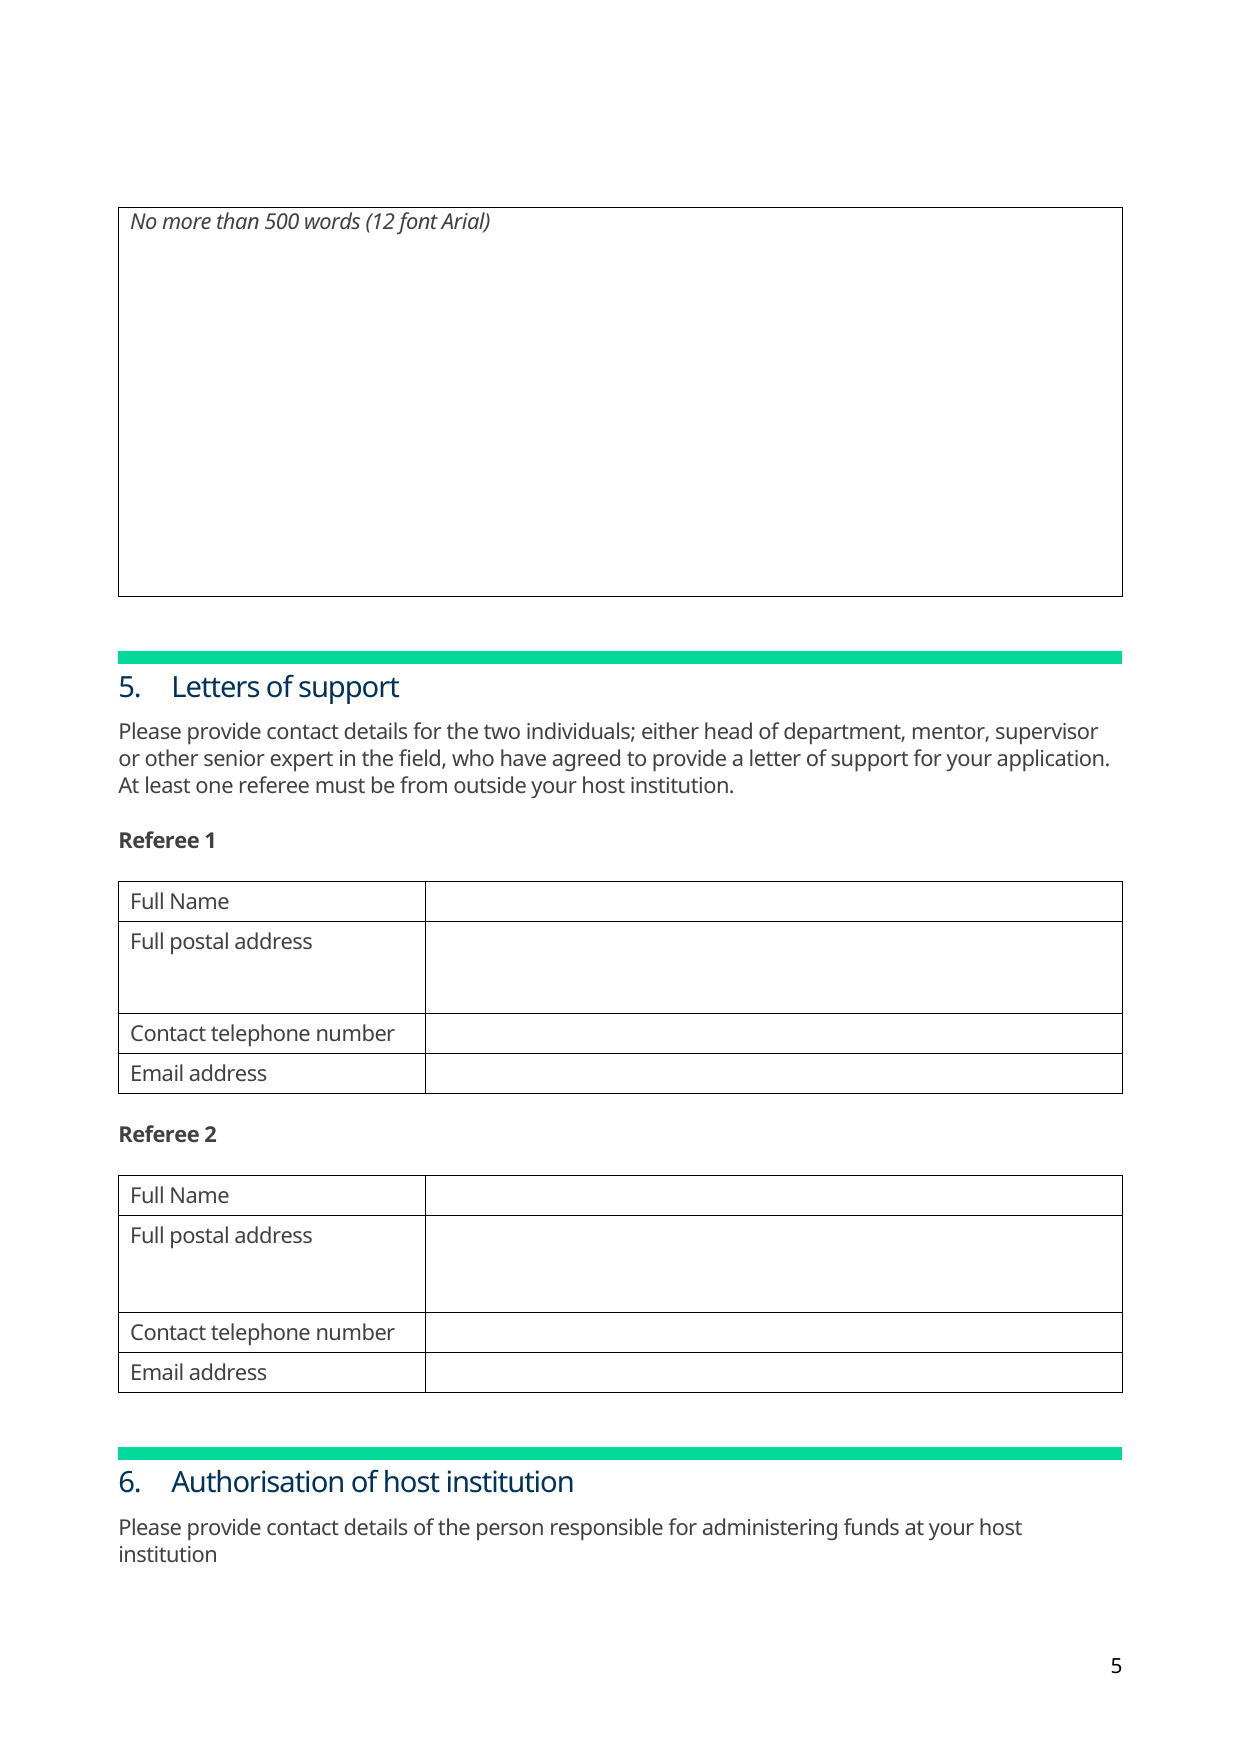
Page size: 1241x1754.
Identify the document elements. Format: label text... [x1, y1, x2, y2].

table_header Full Name [119, 1176, 425, 1215]
table_header [426, 882, 1122, 921]
table_header Full Name [119, 882, 425, 921]
text Referee 1 [118, 826, 1122, 853]
table_cell Full postal address [119, 1216, 425, 1312]
list Letters of support [118, 664, 1122, 706]
text Please provide contact details of the person responsible for administering funds at your host institution [118, 1514, 1122, 1568]
table_cell Email address [119, 1054, 425, 1093]
table_cell [426, 1054, 1122, 1093]
table_cell [426, 1014, 1122, 1053]
table_cell [426, 1353, 1122, 1392]
table_cell [426, 1313, 1122, 1352]
text Please provide contact details for the two individuals; either head of department, mentor, supervisor or other senior expert in the field, who have agreed to provide a letter of support for your application. [118, 718, 1122, 772]
table_cell Email address [119, 1353, 425, 1392]
text Referee 2 [118, 1121, 1122, 1148]
text At least one referee must be from outside your host institution. [118, 772, 1122, 799]
table_cell Contact telephone number [119, 1014, 425, 1053]
table_cell [426, 922, 1122, 1013]
table_cell [426, 1216, 1122, 1312]
table_cell Full postal address [119, 922, 425, 1013]
table_cell Contact telephone number [119, 1313, 425, 1352]
table_header No more than 500 words (12 font Arial) [119, 208, 1122, 596]
table_header [426, 1176, 1122, 1215]
list Authorisation of host institution [118, 1460, 1122, 1501]
